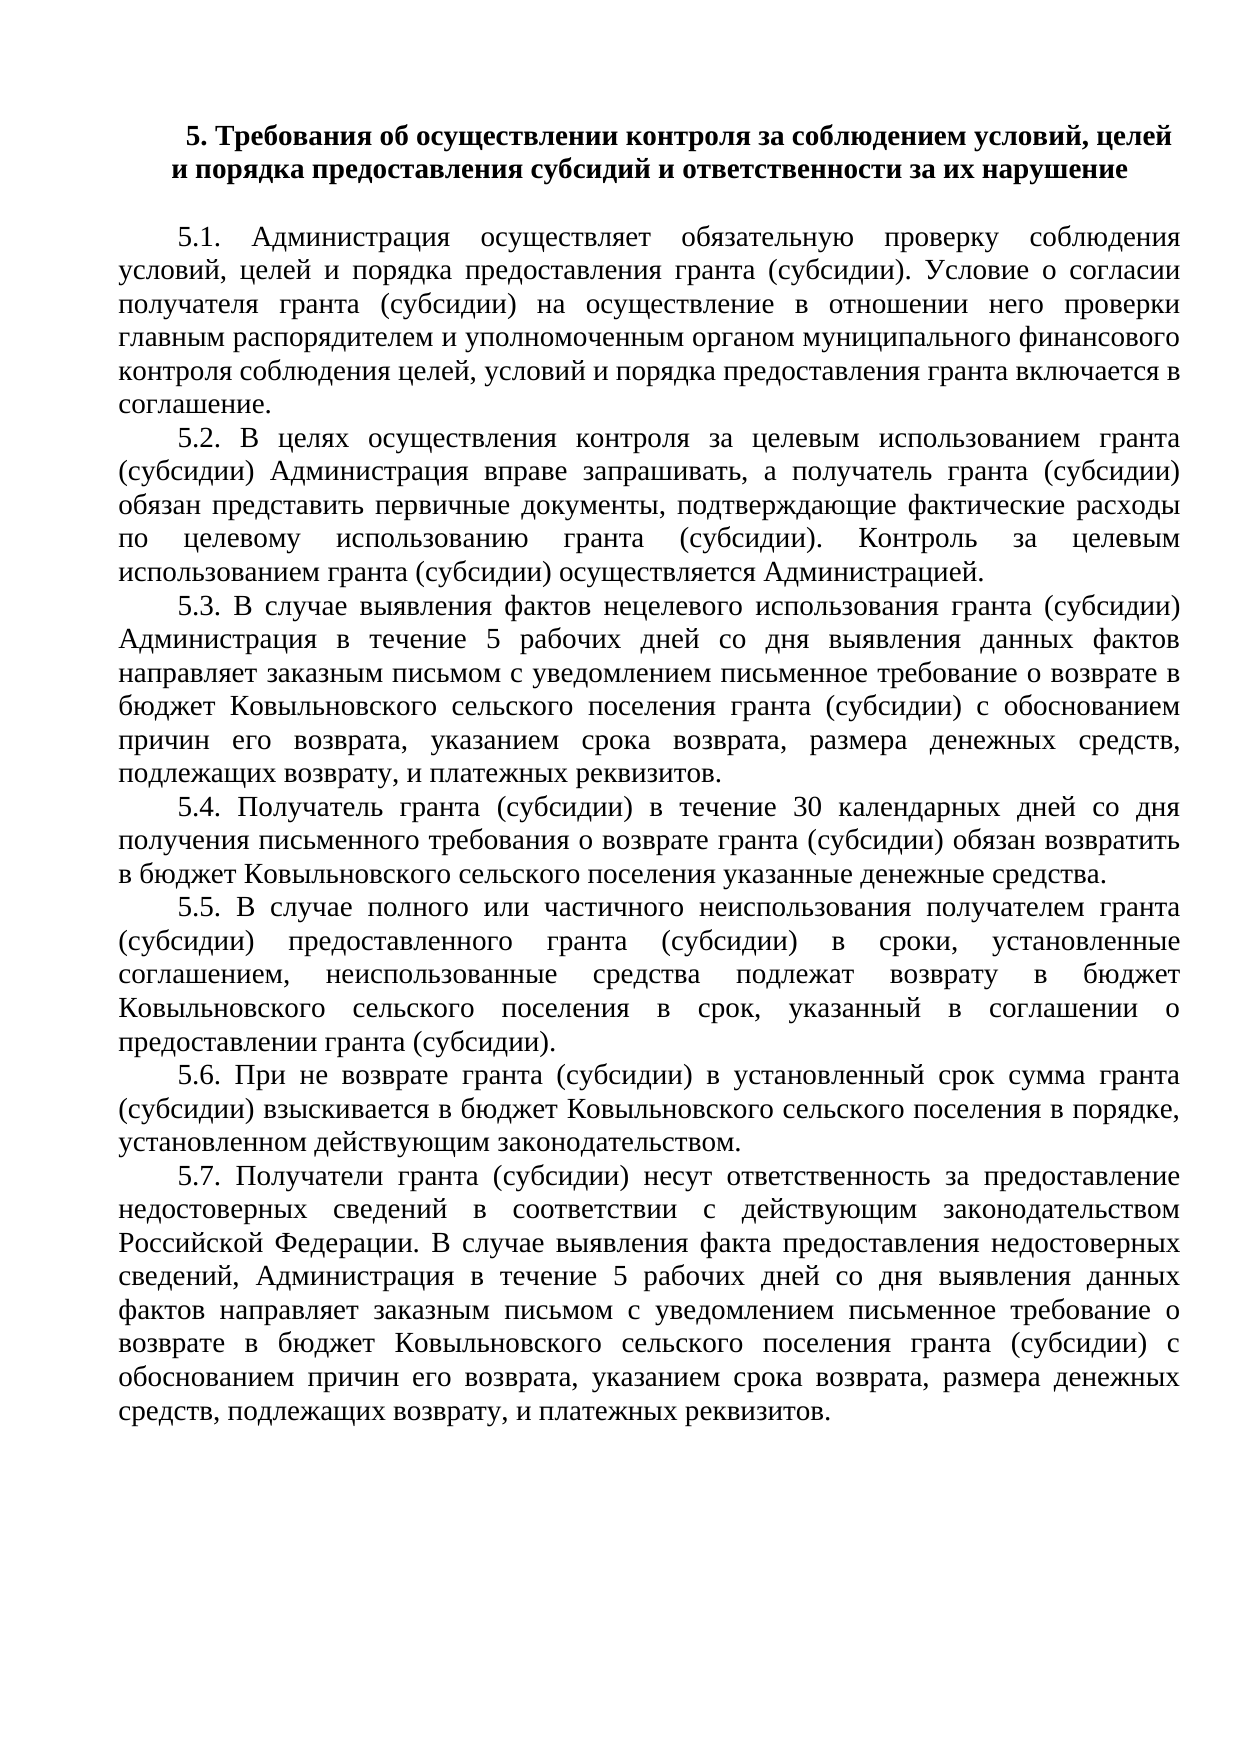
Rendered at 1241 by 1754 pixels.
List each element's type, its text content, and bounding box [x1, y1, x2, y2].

text 5.2. В целях осуществления контроля за целевым использованием гранта (субсидии) Администрация вправе запрашивать, а получатель гранта (субсидии) обязан представить первичные документы, подтверждающие фактические расходы по целевому использованию гранта (субсидии). Контроль за целевым использованием гранта (субсидии) осуществляется Администрацией. [118, 420, 1181, 588]
text 5.5. В случае полного или частичного неиспользования получателем гранта (субсидии) предоставленного гранта (субсидии) в сроки, установленные соглашением, неиспользованные средства подлежат возврату в бюджет Ковыльновского сельского поселения в срок, указанный в соглашении о предоставлении гранта (субсидии). [118, 889, 1181, 1057]
text 5.4. Получатель гранта (субсидии) в течение 30 календарных дней со дня получения письменного требования о возврате гранта (субсидии) обязан возвратить в бюджет Ковыльновского сельского поселения указанные денежные средства. [118, 789, 1181, 889]
text 5.6. При не возврате гранта (субсидии) в установленный срок сумма гранта (субсидии) взыскивается в бюджет Ковыльновского сельского поселения в порядке, установленном действующим законодательством. [118, 1057, 1181, 1158]
text 5.3. В случае выявления фактов нецелевого использования гранта (субсидии) Администрация в течение 5 рабочих дней со дня выявления данных фактов направляет заказным письмом с уведомлением письменное требование о возврате в бюджет Ковыльновского сельского поселения гранта (субсидии) с обоснованием причин его возврата, указанием срока возврата, размера денежных средств, подлежащих возврату, и платежных реквизитов. [118, 588, 1181, 789]
text 5.1. Администрация осуществляет обязательную проверку соблюдения условий, целей и порядка предоставления гранта (субсидии). Условие о согласии получателя гранта (субсидии) на осуществление в отношении него проверки главным распорядителем и уполномоченным органом муниципального финансового контроля соблюдения целей, условий и порядка предоставления гранта включается в соглашение. [118, 219, 1181, 420]
text 5.7. Получатели гранта (субсидии) несут ответственность за предоставление недостоверных сведений в соответствии с действующим законодательством Российской Федерации. В случае выявления факта предоставления недостоверных сведений, Администрация в течение 5 рабочих дней со дня выявления данных фактов направляет заказным письмом с уведомлением письменное требование о возврате в бюджет Ковыльновского сельского поселения гранта (субсидии) с обоснованием причин его возврата, указанием срока возврата, размера денежных средств, подлежащих возврату, и платежных реквизитов. [118, 1158, 1181, 1426]
